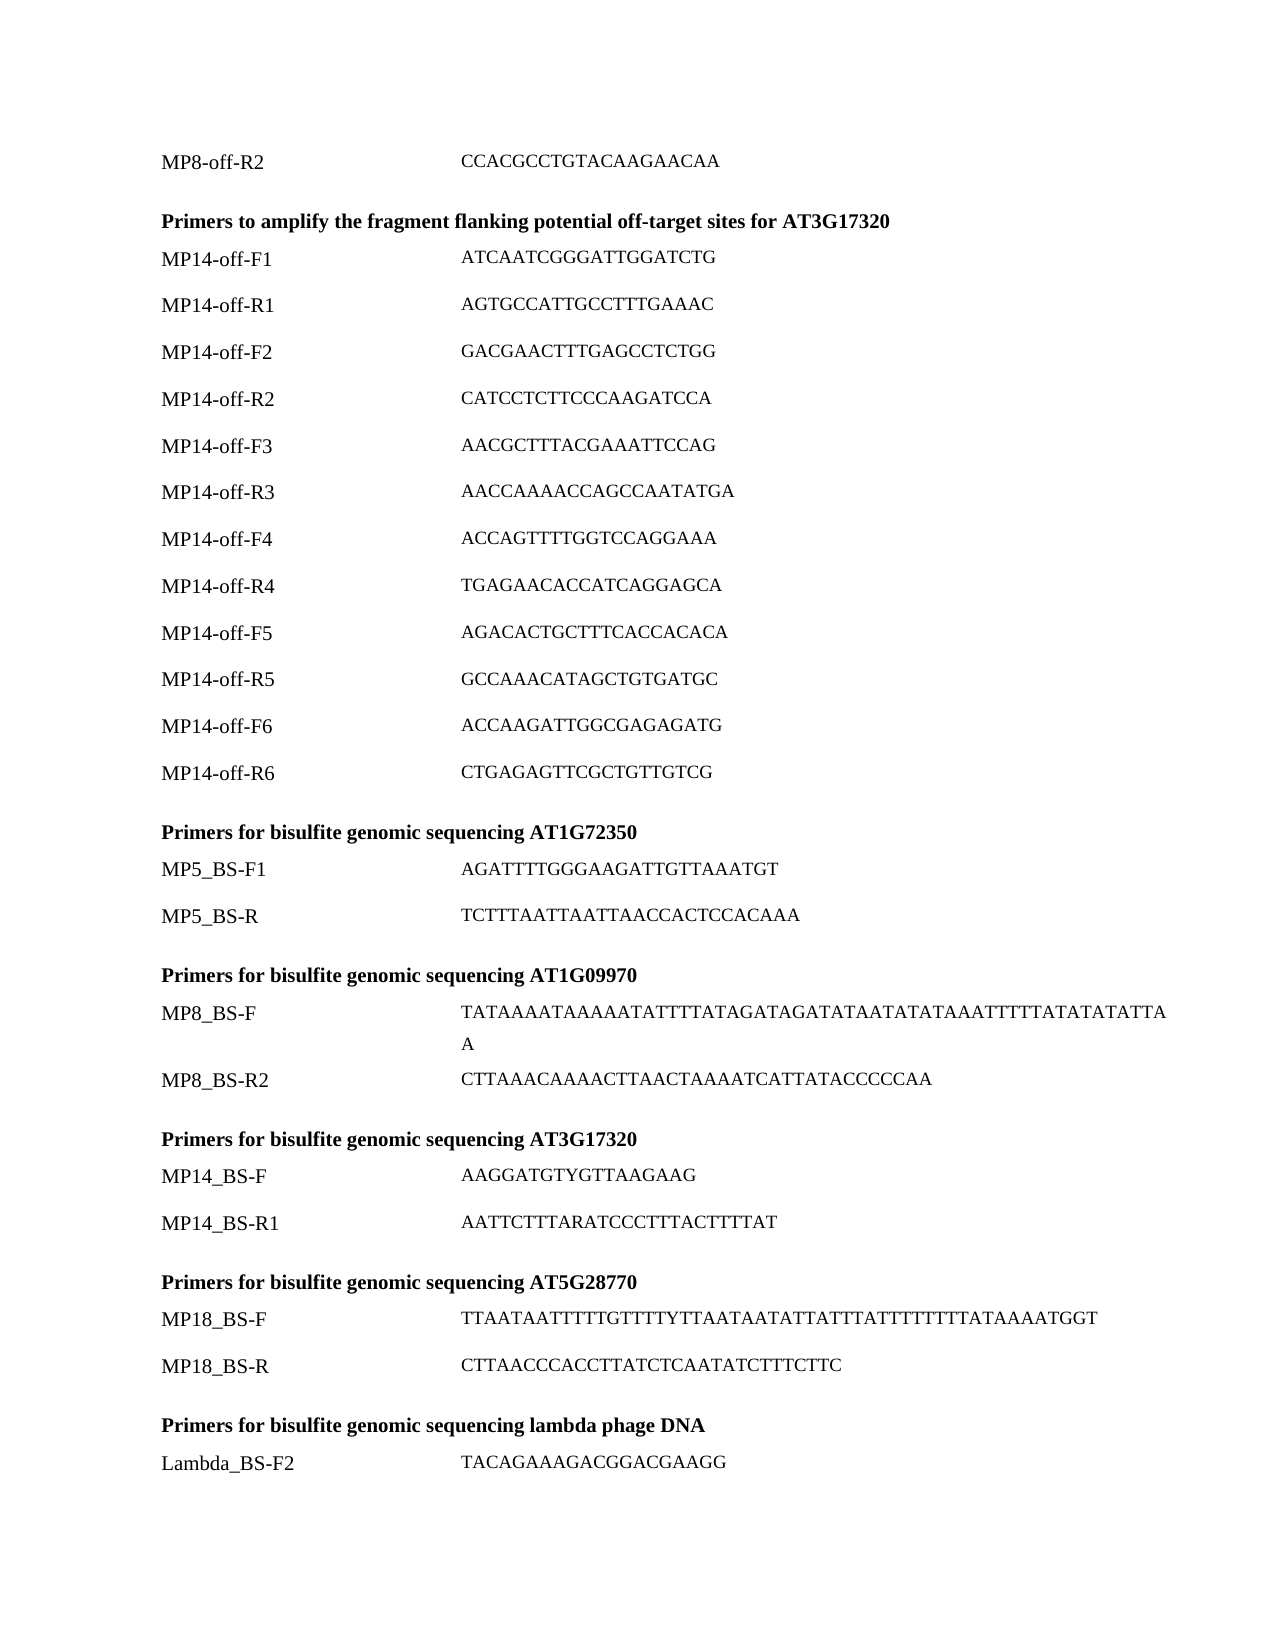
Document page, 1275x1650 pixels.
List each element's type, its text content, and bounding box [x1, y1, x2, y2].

table_cell Primers for bisulfite genomic sequencing AT5G28770 [150, 1258, 1275, 1307]
table_cell ATCAATCGGGATTGGATCTG [450, 246, 1192, 293]
table_cell ACCAGTTTTGGTCCAGGAAA [450, 527, 1192, 574]
table_cell MP5_BS-R [150, 904, 449, 951]
table_cell MP14-off-F3 [150, 434, 449, 480]
table_cell Primers to amplify the fragment flanking potential off-target sites for AT3G17320 [150, 197, 1275, 246]
table_cell MP8_BS-F [150, 1001, 449, 1068]
table_cell MP14-off-R5 [150, 668, 449, 714]
table_cell MP14-off-R4 [150, 574, 449, 621]
table_cell TCTTTAATTAATTAACCACTCCACAAA [450, 904, 1192, 951]
table_cell MP14-off-F6 [150, 714, 449, 761]
table_cell AGTGCCATTGCCTTTGAAAC [450, 293, 1192, 340]
table_cell AGATTTTGGGAAGATTGTTAAATGT [450, 858, 1192, 904]
table_cell Primers for bisulfite genomic sequencing AT3G17320 [150, 1114, 1275, 1164]
table_cell MP14-off-R6 [150, 761, 449, 808]
table_cell MP14-off-R3 [150, 480, 449, 527]
table_cell MP18_BS-F [150, 1307, 449, 1354]
table_cell AACGCTTTACGAAATTCCAG [450, 434, 1192, 480]
table_cell CATCCTCTTCCCAAGATCCA [450, 387, 1192, 433]
table_cell CTGAGAGTTCGCTGTTGTCG [450, 761, 1192, 808]
table_cell TTAATAATTTTTGTTTTYTTAATAATATTATTTATTTTTTTTATAAAATGGT [450, 1307, 1192, 1354]
table_cell CCACGCCTGTACAAGAACAA [450, 150, 1192, 197]
table_cell MP14_BS-F [150, 1164, 449, 1211]
table_cell AACCAAAACCAGCCAATATGA [450, 480, 1192, 527]
table_cell MP14_BS-R1 [150, 1211, 449, 1258]
table_cell MP8_BS-R2 [150, 1068, 449, 1114]
table_cell ACCAAGATTGGCGAGAGATG [450, 714, 1192, 761]
table_cell CTTAACCCACCTTATCTCAATATCTTTCTTC [450, 1354, 1192, 1401]
table_cell CTTAAACAAAACTTAACTAAAATCATTATACCCCCAA [450, 1068, 1192, 1114]
table_cell TATAAAATAAAAATATTTTATAGATAGATATAATATATAAATTTTTATATATATTAA [450, 1001, 1192, 1068]
table_cell GACGAACTTTGAGCCTCTGG [450, 340, 1192, 387]
table_cell AAGGATGTYGTTAAGAAG [450, 1164, 1192, 1211]
table_cell MP14-off-R2 [150, 387, 449, 433]
table_cell MP5_BS-F1 [150, 858, 449, 904]
table_cell TACAGAAAGACGGACGAAGG [450, 1451, 1192, 1497]
table_cell GCCAAACATAGCTGTGATGC [450, 668, 1192, 714]
table_cell MP14-off-F1 [150, 246, 449, 293]
table_cell MP14-off-R1 [150, 293, 449, 340]
table_cell MP14-off-F4 [150, 527, 449, 574]
table_cell AATTCTTTARATCCCTTTACTTTTAT [450, 1211, 1192, 1258]
table_cell TGAGAACACCATCAGGAGCA [450, 574, 1192, 621]
table_cell AGACACTGCTTTCACCACACA [450, 621, 1192, 667]
table_cell Primers for bisulfite genomic sequencing lambda phage DNA [150, 1401, 1275, 1451]
table_cell MP8-off-R2 [150, 150, 449, 197]
table_cell Primers for bisulfite genomic sequencing AT1G09970 [150, 951, 1275, 1001]
table_cell Primers for bisulfite genomic sequencing AT1G72350 [150, 808, 1275, 857]
table_cell MP14-off-F5 [150, 621, 449, 667]
table_cell MP14-off-F2 [150, 340, 449, 387]
table_cell MP18_BS-R [150, 1354, 449, 1401]
table_cell Lambda_BS-F2 [150, 1451, 449, 1497]
